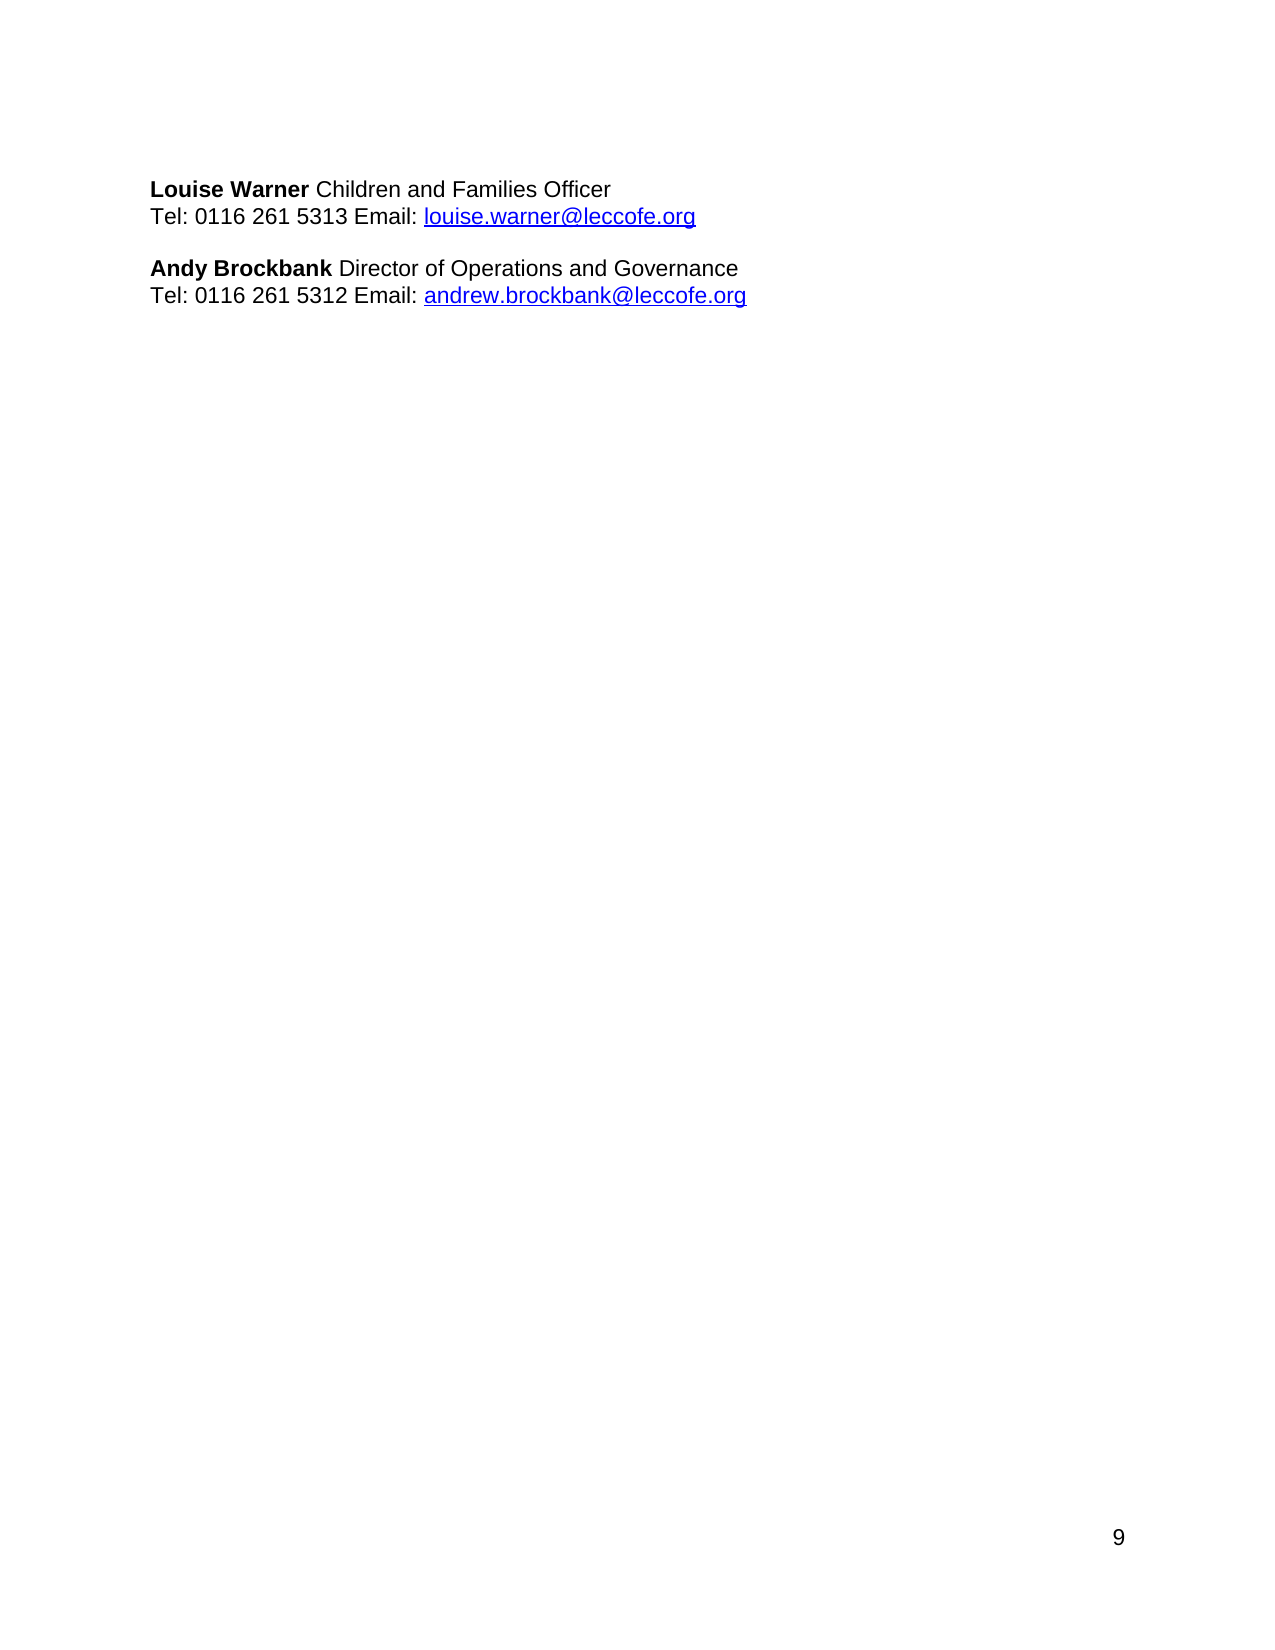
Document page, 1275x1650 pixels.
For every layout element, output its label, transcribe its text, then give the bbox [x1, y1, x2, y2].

text Tel: 0116 261 5313 Email: louise.warner@leccofe.org [150, 203, 1125, 229]
text Louise Warner Children and Families Officer [150, 176, 1125, 203]
text Andy Brockbank Director of Operations and Governance [150, 255, 1125, 282]
text Tel: 0116 261 5312 Email: andrew.brockbank@leccofe.org [150, 282, 1125, 308]
